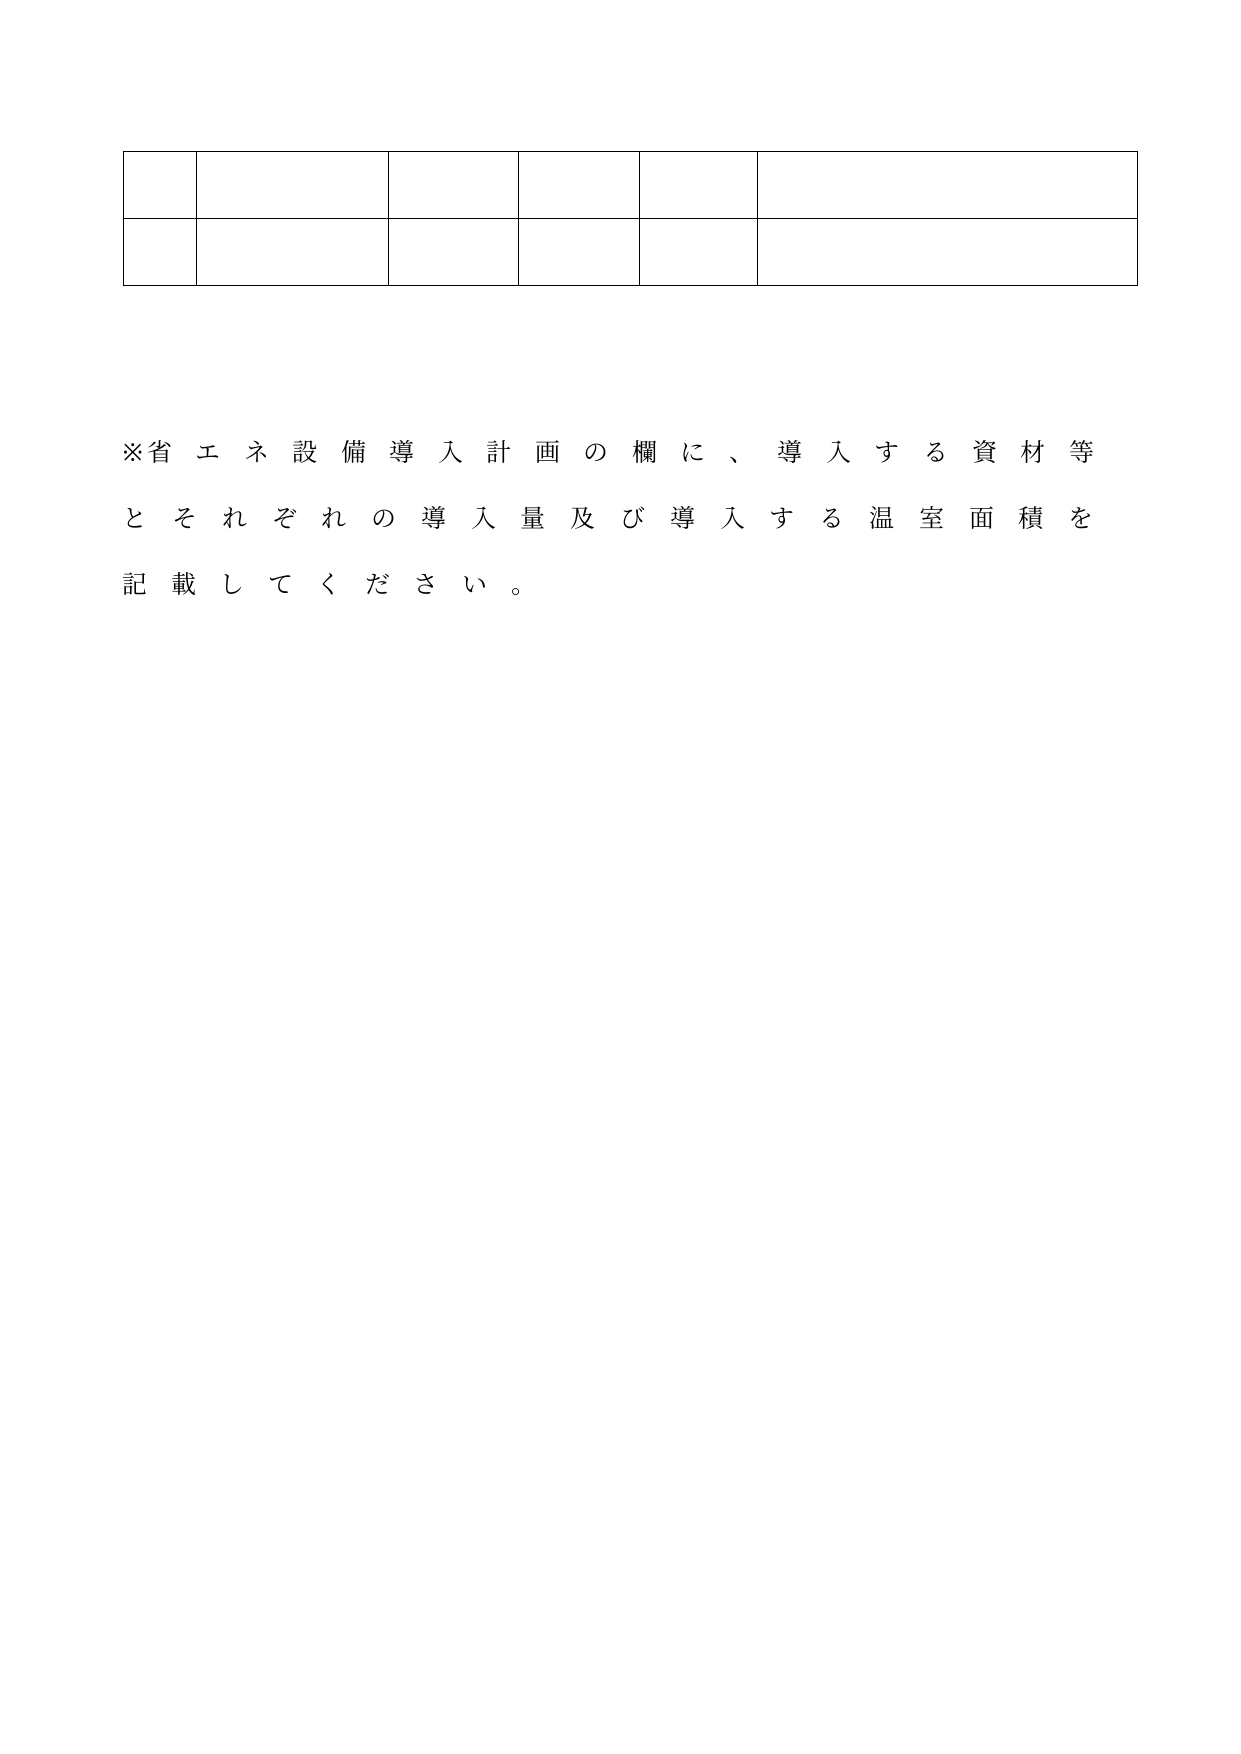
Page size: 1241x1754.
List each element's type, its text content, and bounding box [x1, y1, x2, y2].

table_cell [640, 152, 757, 218]
table_cell [519, 219, 639, 285]
table_cell [197, 219, 388, 285]
table_cell [197, 152, 388, 218]
table_cell [389, 152, 518, 218]
table_cell [124, 152, 196, 218]
table_cell [640, 219, 757, 285]
table_cell [519, 152, 639, 218]
text ※省エネ設備導入計画の欄に、導入する資材等とそれぞれの導入量及び導入する温室面積を記載してください。 [122, 418, 1118, 616]
table_cell [124, 219, 196, 285]
table_cell [758, 152, 1137, 218]
table_cell [758, 219, 1137, 285]
table_cell [389, 219, 518, 285]
